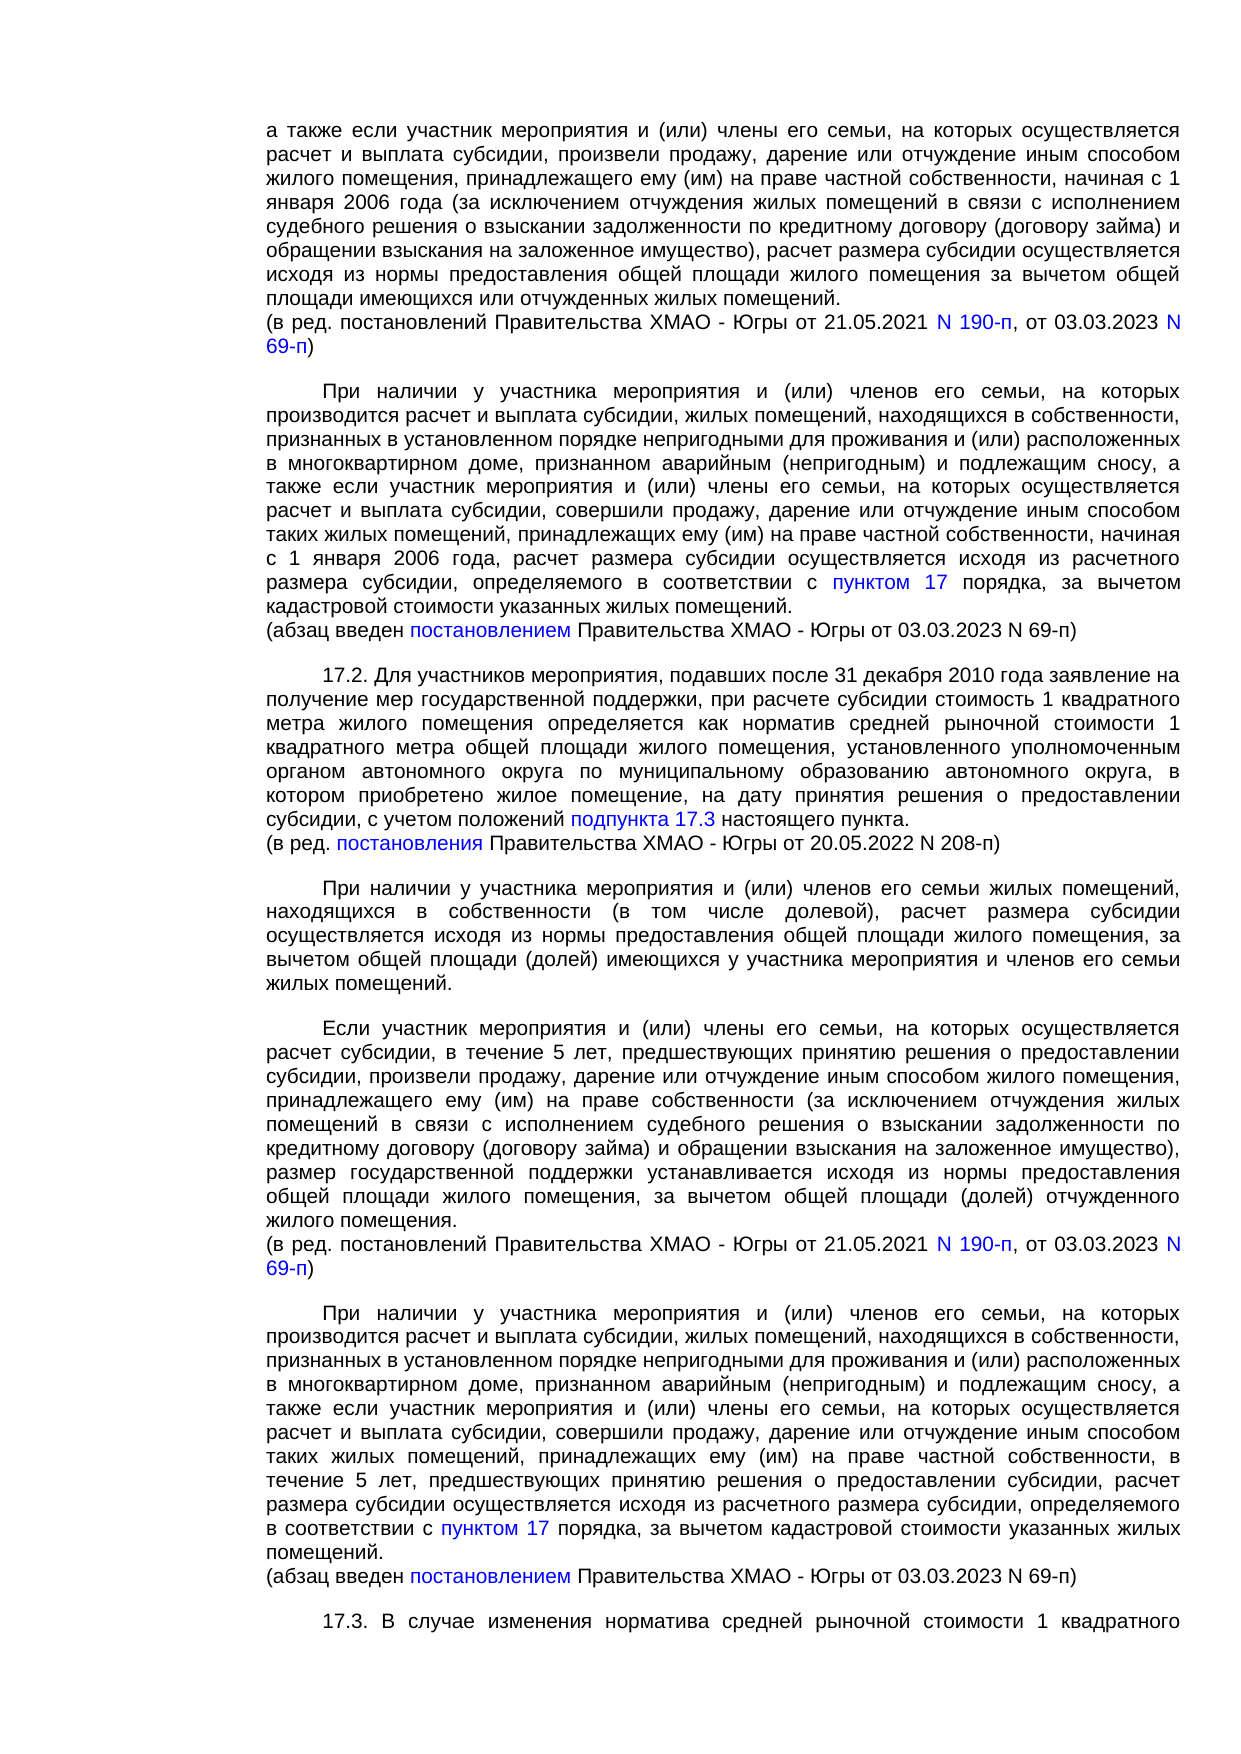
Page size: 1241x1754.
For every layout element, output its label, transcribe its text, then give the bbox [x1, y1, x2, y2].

text При наличии у участника мероприятия и (или) членов его семьи жилых помещений, находящихся в собственности (в том числе долевой), расчет размера субсидии осуществляется исходя из нормы предоставления общей площади жилого помещения, за вычетом общей площади (долей) имеющихся у участника мероприятия и членов его семьи жилых помещений. [266, 875, 1181, 995]
text (абзац введен постановлением Правительства ХМАО - Югры от 03.03.2023 N 69-п) [266, 618, 1181, 642]
text (в ред. постановлений Правительства ХМАО - Югры от 21.05.2021 N 190-п, от 03.03.2023 N 69-п) [266, 310, 1181, 358]
text При наличии у участника мероприятия и (или) членов его семьи, на которых производится расчет и выплата субсидии, жилых помещений, находящихся в собственности, признанных в установленном порядке непригодными для проживания и (или) расположенных в многоквартирном доме, признанном аварийным (непригодным) и подлежащим сносу, а также если участник мероприятия и (или) члены его семьи, на которых осуществляется расчет и выплата субсидии, совершили продажу, дарение или отчуждение иным способом таких жилых помещений, принадлежащих ему (им) на праве частной собственности, начиная с 1 января 2006 года, расчет размера субсидии осуществляется исходя из расчетного размера субсидии, определяемого в соответствии с пунктом 17 порядка, за вычетом кадастровой стоимости указанных жилых помещений. [266, 378, 1181, 618]
text (в ред. постановлений Правительства ХМАО - Югры от 21.05.2021 N 190-п, от 03.03.2023 N 69-п) [266, 1232, 1181, 1279]
text 17.2. Для участников мероприятия, подавших после 31 декабря 2010 года заявление на получение мер государственной поддержки, при расчете субсидии стоимость 1 квадратного метра жилого помещения определяется как норматив средней рыночной стоимости 1 квадратного метра общей площади жилого помещения, установленного уполномоченным органом автономного округа по муниципальному образованию автономного округа, в котором приобретено жилое помещение, на дату принятия решения о предоставлении субсидии, с учетом положений подпункта 17.3 настоящего пункта. [266, 663, 1181, 831]
text Если участник мероприятия и (или) члены его семьи, на которых осуществляется расчет субсидии, в течение 5 лет, предшествующих принятию решения о предоставлении субсидии, произвели продажу, дарение или отчуждение иным способом жилого помещения, принадлежащего ему (им) на праве собственности (за исключением отчуждения жилых помещений в связи с исполнением судебного решения о взыскании задолженности по кредитному договору (договору займа) и обращении взыскания на заложенное имущество), размер государственной поддержки устанавливается исходя из нормы предоставления общей площади жилого помещения, за вычетом общей площади (долей) отчужденного жилого помещения. [266, 1016, 1181, 1232]
text (в ред. постановления Правительства ХМАО - Югры от 20.05.2022 N 208-п) [266, 831, 1181, 854]
text (абзац введен постановлением Правительства ХМАО - Югры от 03.03.2023 N 69-п) [266, 1564, 1181, 1588]
text При наличии у участника мероприятия и (или) членов его семьи, на которых производится расчет и выплата субсидии, жилых помещений, находящихся в собственности, признанных в установленном порядке непригодными для проживания и (или) расположенных в многоквартирном доме, признанном аварийным (непригодным) и подлежащим сносу, а также если участник мероприятия и (или) члены его семьи, на которых осуществляется расчет и выплата субсидии, совершили продажу, дарение или отчуждение иным способом таких жилых помещений, принадлежащих ему (им) на праве частной собственности, в течение 5 лет, предшествующих принятию решения о предоставлении субсидии, расчет размера субсидии осуществляется исходя из расчетного размера субсидии, определяемого в соответствии с пунктом 17 порядка, за вычетом кадастровой стоимости указанных жилых помещений. [266, 1300, 1181, 1564]
